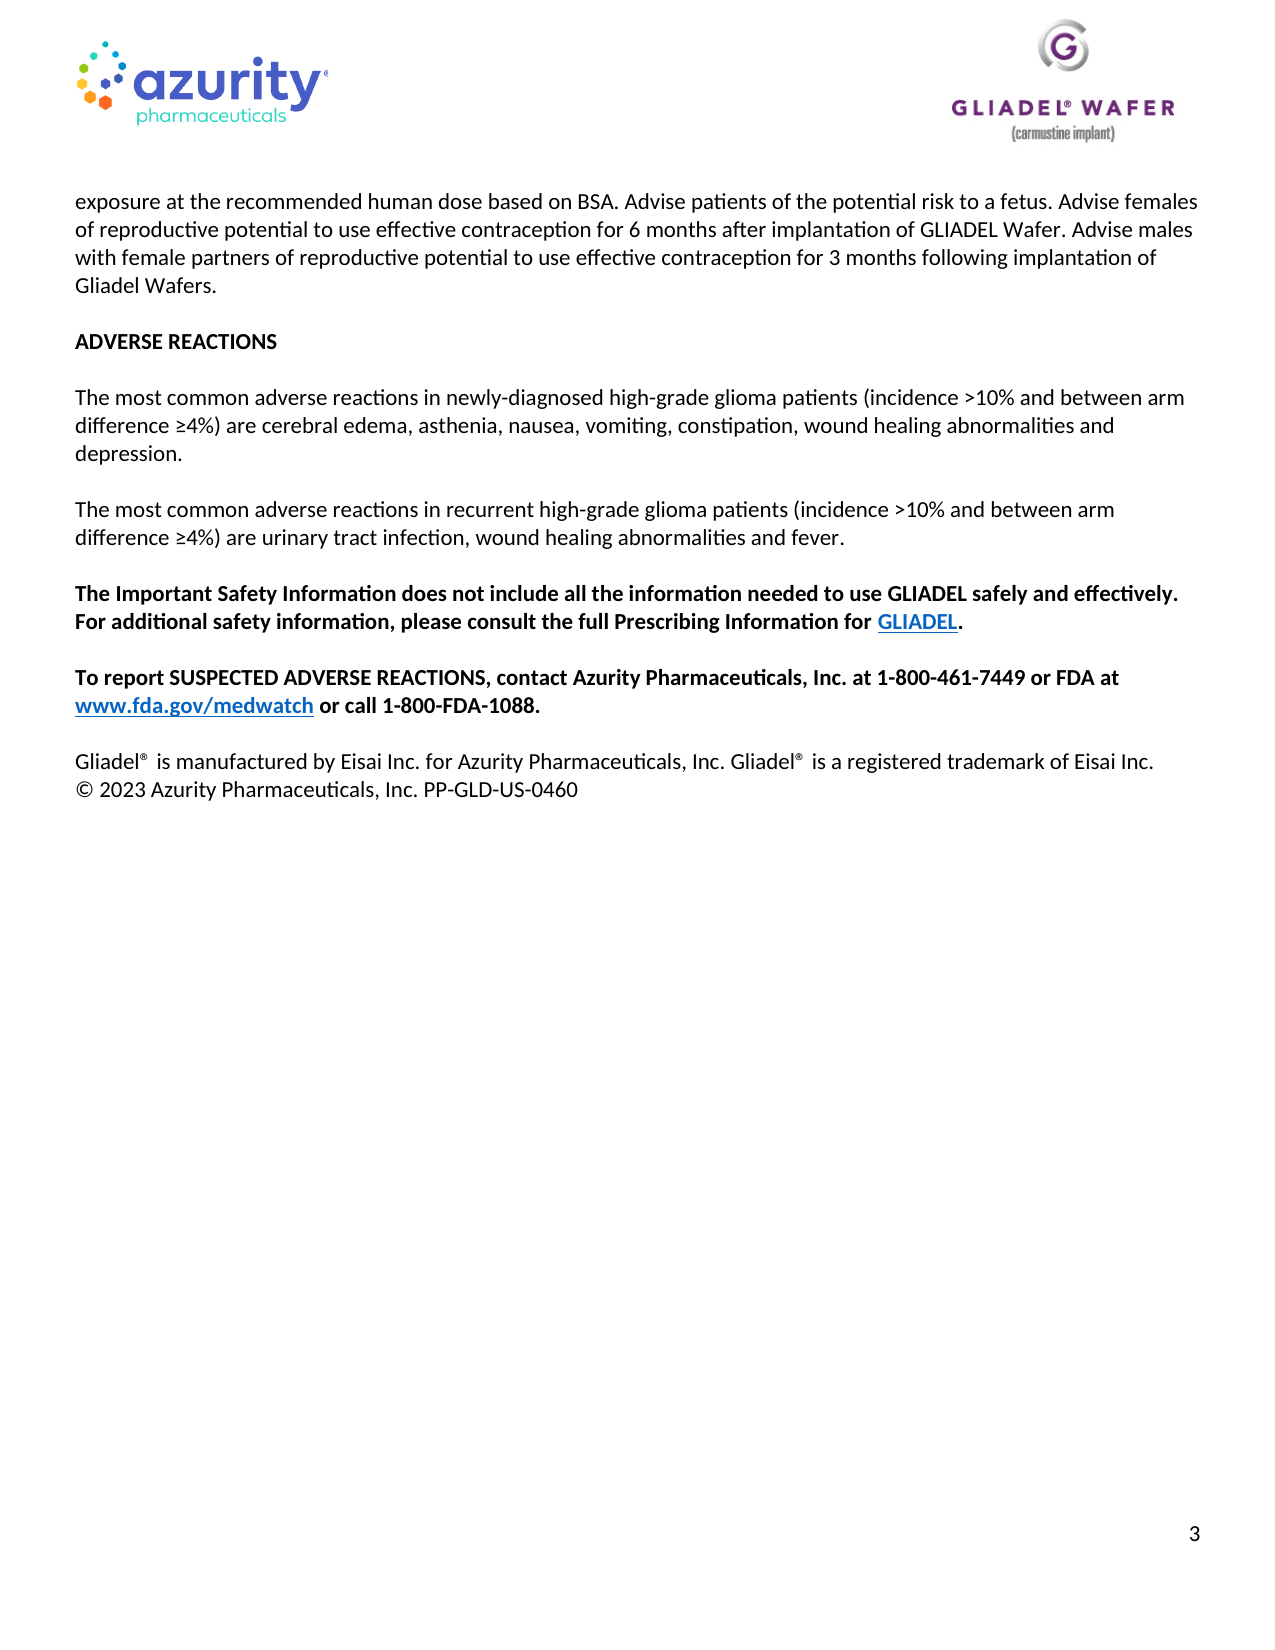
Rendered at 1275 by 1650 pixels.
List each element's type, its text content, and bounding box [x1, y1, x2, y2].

text The most common adverse reactions in recurrent high-grade glioma patients (incidence >10% and between arm difference ≥4%) are urinary tract infection, wound healing abnormalities and fever. [75, 495, 1200, 551]
text © 2023 Azurity Pharmaceuticals, Inc. PP-GLD-US-0460 [75, 776, 1200, 803]
text To report SUSPECTED ADVERSE REACTIONS, contact Azurity Pharmaceuticals, Inc. at 1-800-461-7449 or FDA at www.fda.gov/medwatch or call 1-800-FDA-1088. [75, 663, 1200, 719]
picture [75, 40, 328, 125]
text ADVERSE REACTIONS [75, 327, 1200, 355]
text The Important Safety Information does not include all the information needed to use GLIADEL safely and effectively. For additional safety information, please consult the full Prescribing Information for GLIADEL. [75, 579, 1200, 635]
text The most common adverse reactions in newly-diagnosed high-grade glioma patients (incidence >10% and between arm difference ≥4%) are cerebral edema, asthenia, nausea, vomiting, constipation, wound healing abnormalities and depression. [75, 383, 1200, 467]
text Gliadel® is manufactured by Eisai Inc. for Azurity Pharmaceuticals, Inc. Gliadel® is a registered trademark of Eisai Inc. [75, 747, 1200, 776]
picture [916, 11, 1206, 157]
